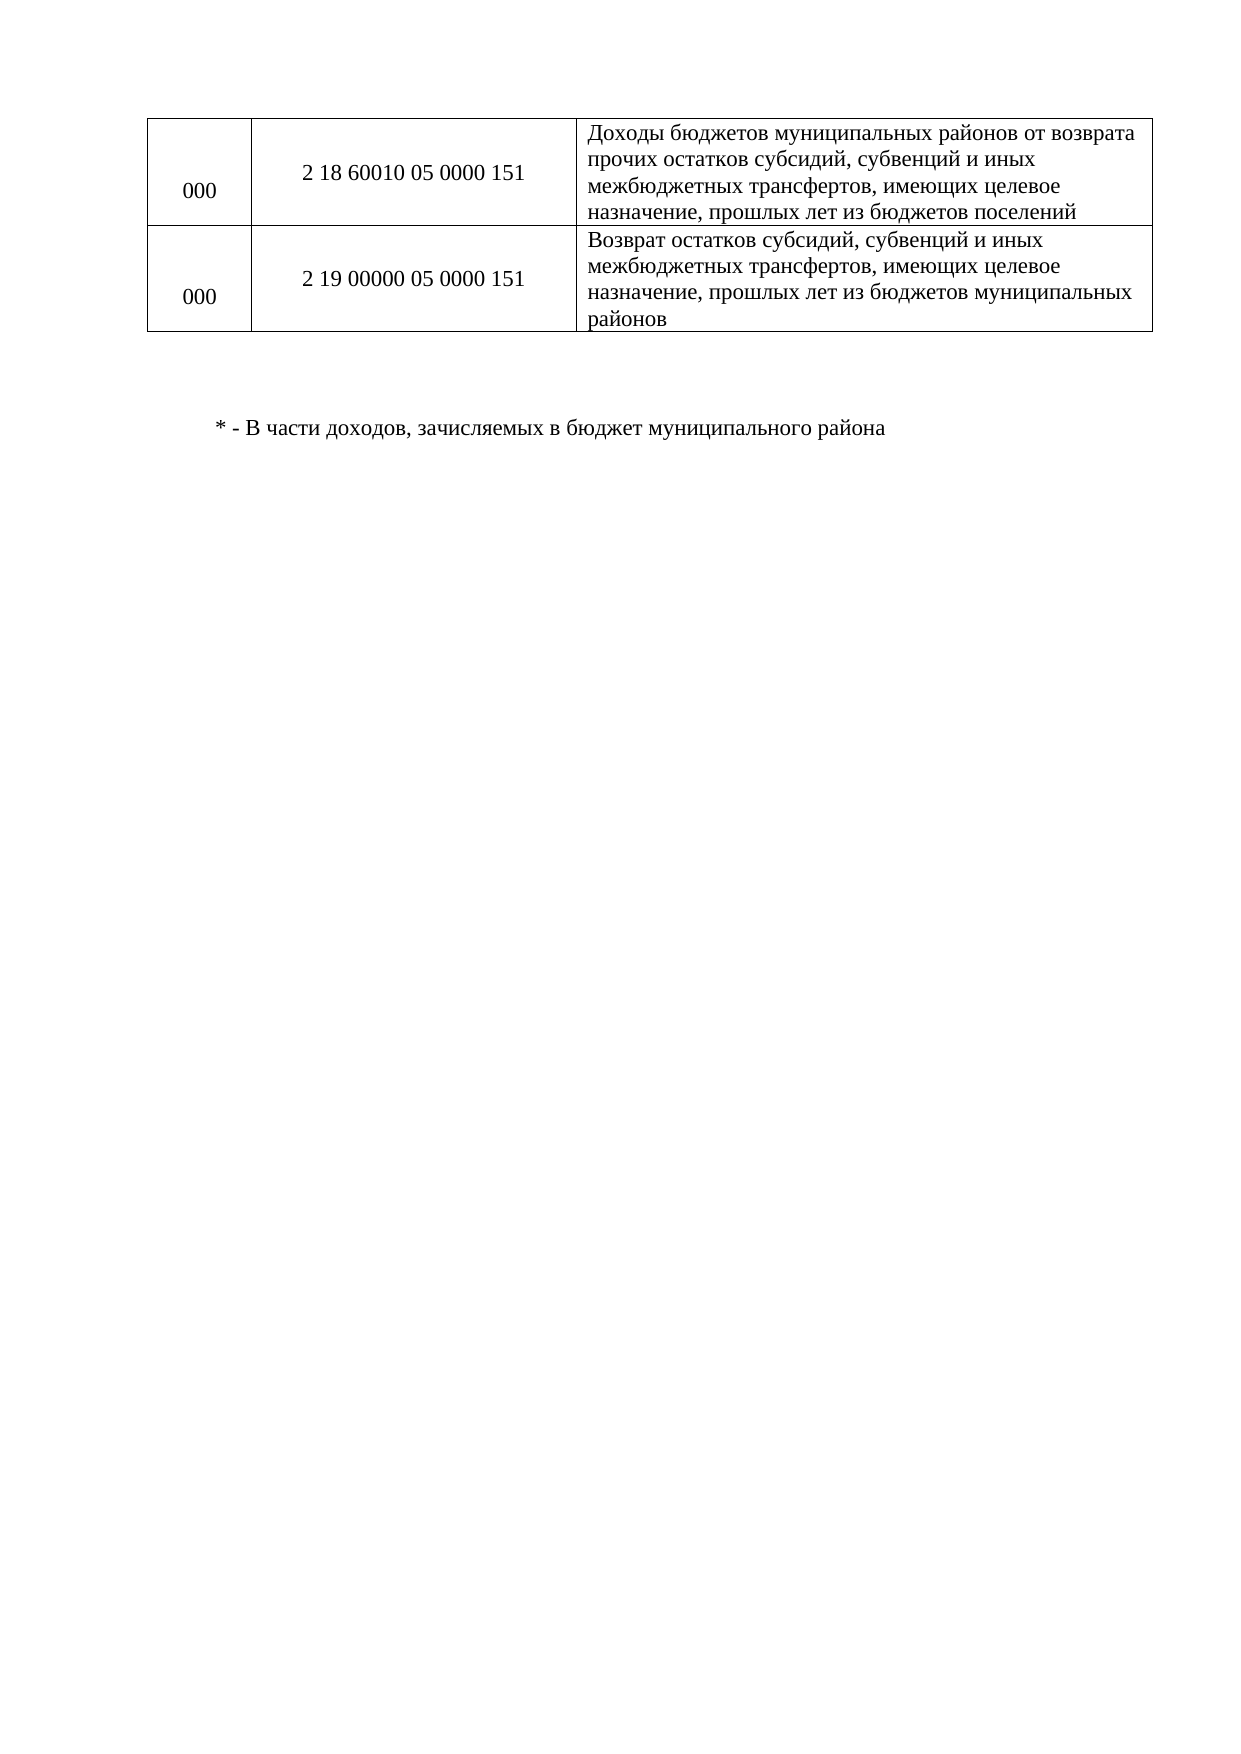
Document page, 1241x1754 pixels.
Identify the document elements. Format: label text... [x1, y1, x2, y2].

table_cell Возврат остатков субсидий, субвенций и иных межбюджетных трансфертов, имеющих целевое назначение, прошлых лет из бюджетов муниципальных районов [577, 226, 1152, 331]
table_cell 000 [148, 226, 251, 331]
table_cell Доходы бюджетов муниципальных районов от возврата прочих остатков субсидий, субвенций и иных межбюджетных трансфертов, имеющих целевое назначение, прошлых лет из бюджетов поселений [577, 119, 1152, 224]
text * - В части доходов, зачисляемых в бюджет муниципального района [215, 413, 1152, 440]
table_cell 2 19 00000 05 0000 151 [252, 226, 576, 331]
table_cell 2 18 60010 05 0000 151 [252, 119, 576, 224]
table_cell 000 [148, 119, 251, 224]
